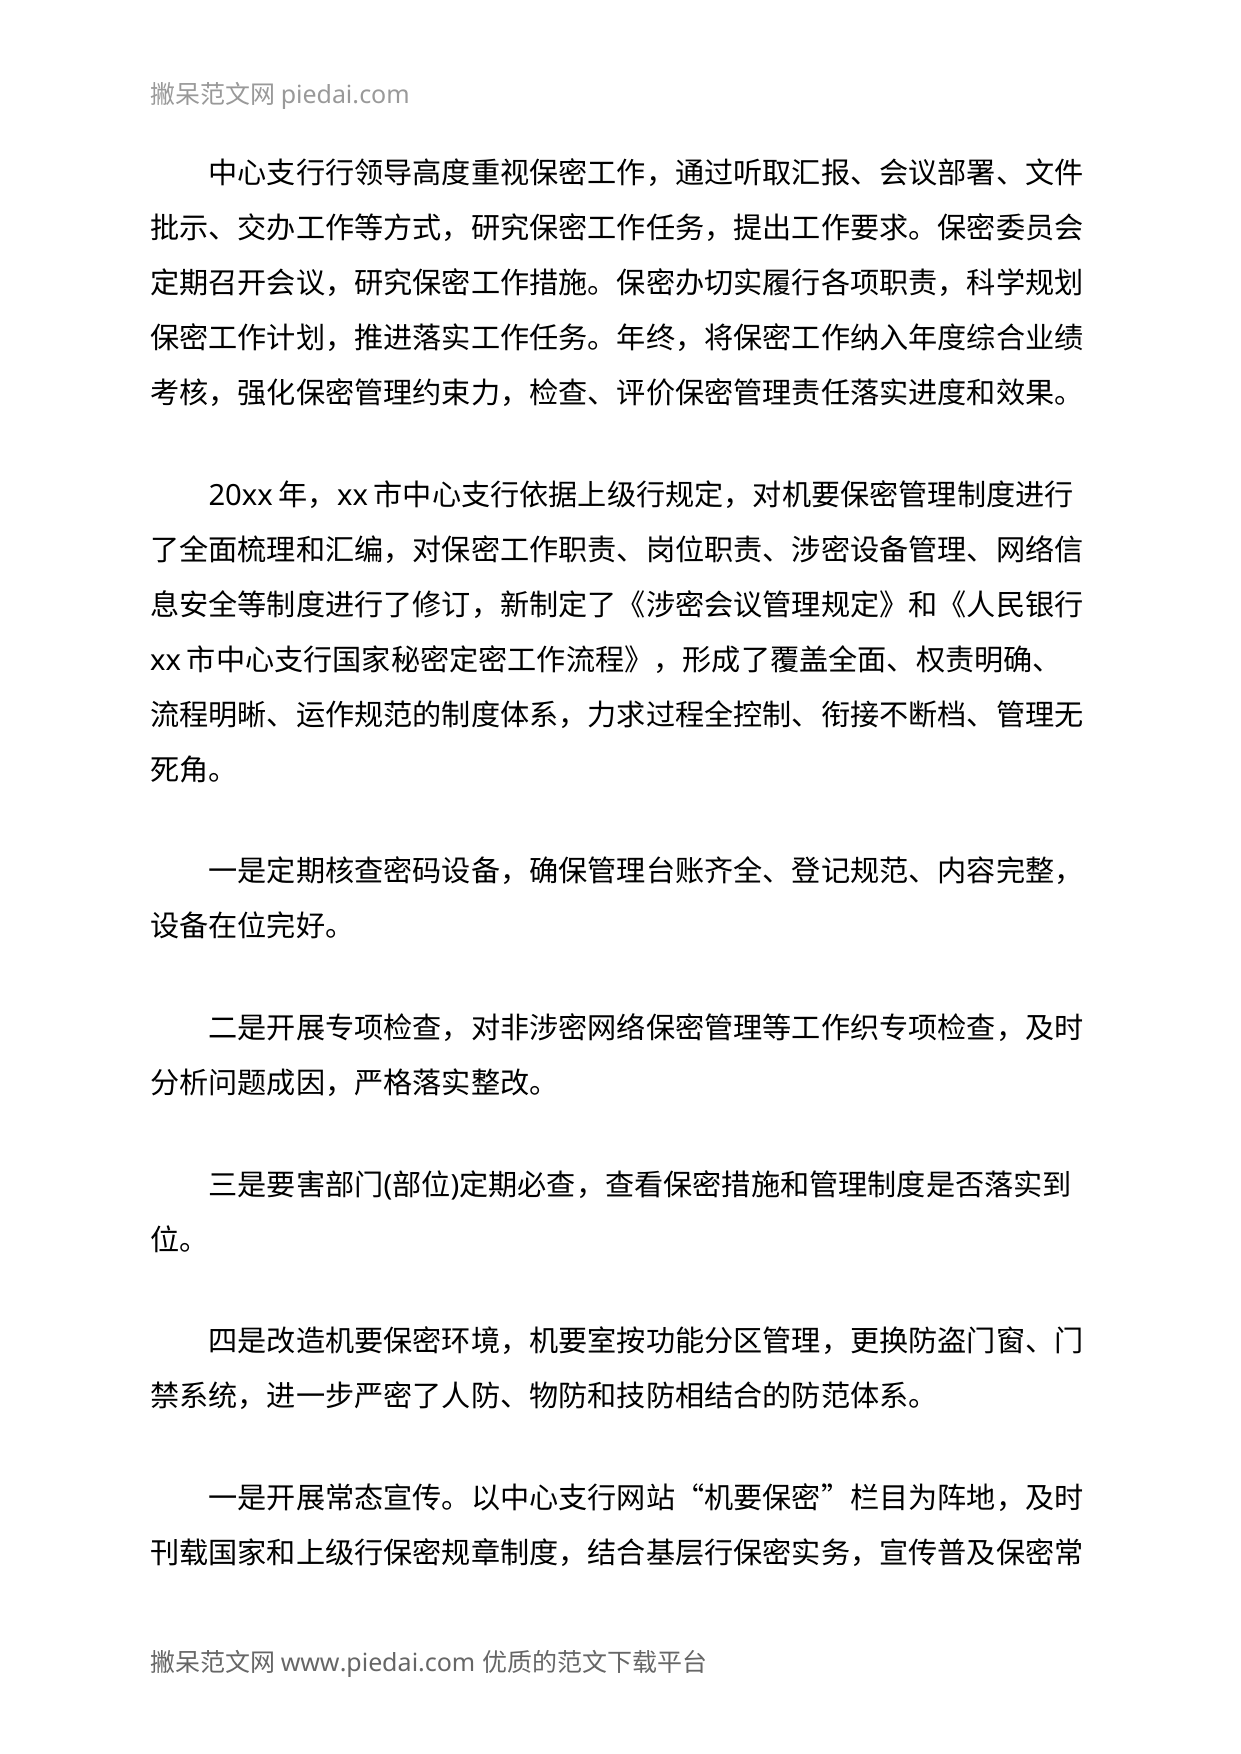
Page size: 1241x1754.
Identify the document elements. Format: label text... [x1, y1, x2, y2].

text 中心支行行领导高度重视保密工作，通过听取汇报、会议部署、文件批示、交办工作等方式，研究保密工作任务，提出工作要求。保密委员会定期召开会议，研究保密工作措施。保密办切实履行各项职责，科学规划保密工作计划，推进落实工作任务。年终，将保密工作纳入年度综合业绩考核，强化保密管理约束力，检查、评价保密管理责任落实进度和效果。 [150, 150, 1090, 412]
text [150, 1474, 1090, 1572]
text 二是开展专项检查，对非涉密网络保密管理等工作织专项检查，及时分析问题成因，严格落实整改。 [150, 1004, 1090, 1102]
text 20xx年，xx市中心支行依据上级行规定，对机要保密管理制度进行了全面梳理和汇编，对保密工作职责、岗位职责、涉密设备管理、网络信息安全等制度进行了修订，新制定了《涉密会议管理规定》和《人民银行xx市中心支行国家秘密定密工作流程》，形成了覆盖全面、权责明确、流程明晰、运作规范的制度体系，力求过程全控制、衔接不断档、管理无死角。 [150, 471, 1090, 788]
text 三是要害部门(部位)定期必查，查看保密措施和管理制度是否落实到位。 [150, 1161, 1090, 1258]
text 四是改造机要保密环境，机要室按功能分区管理，更换防盗门窗、门禁系统，进一步严密了人防、物防和技防相结合的防范体系。 [150, 1318, 1090, 1415]
text 一是定期核查密码设备，确保管理台账齐全、登记规范、内容完整，设备在位完好。 [150, 848, 1090, 945]
